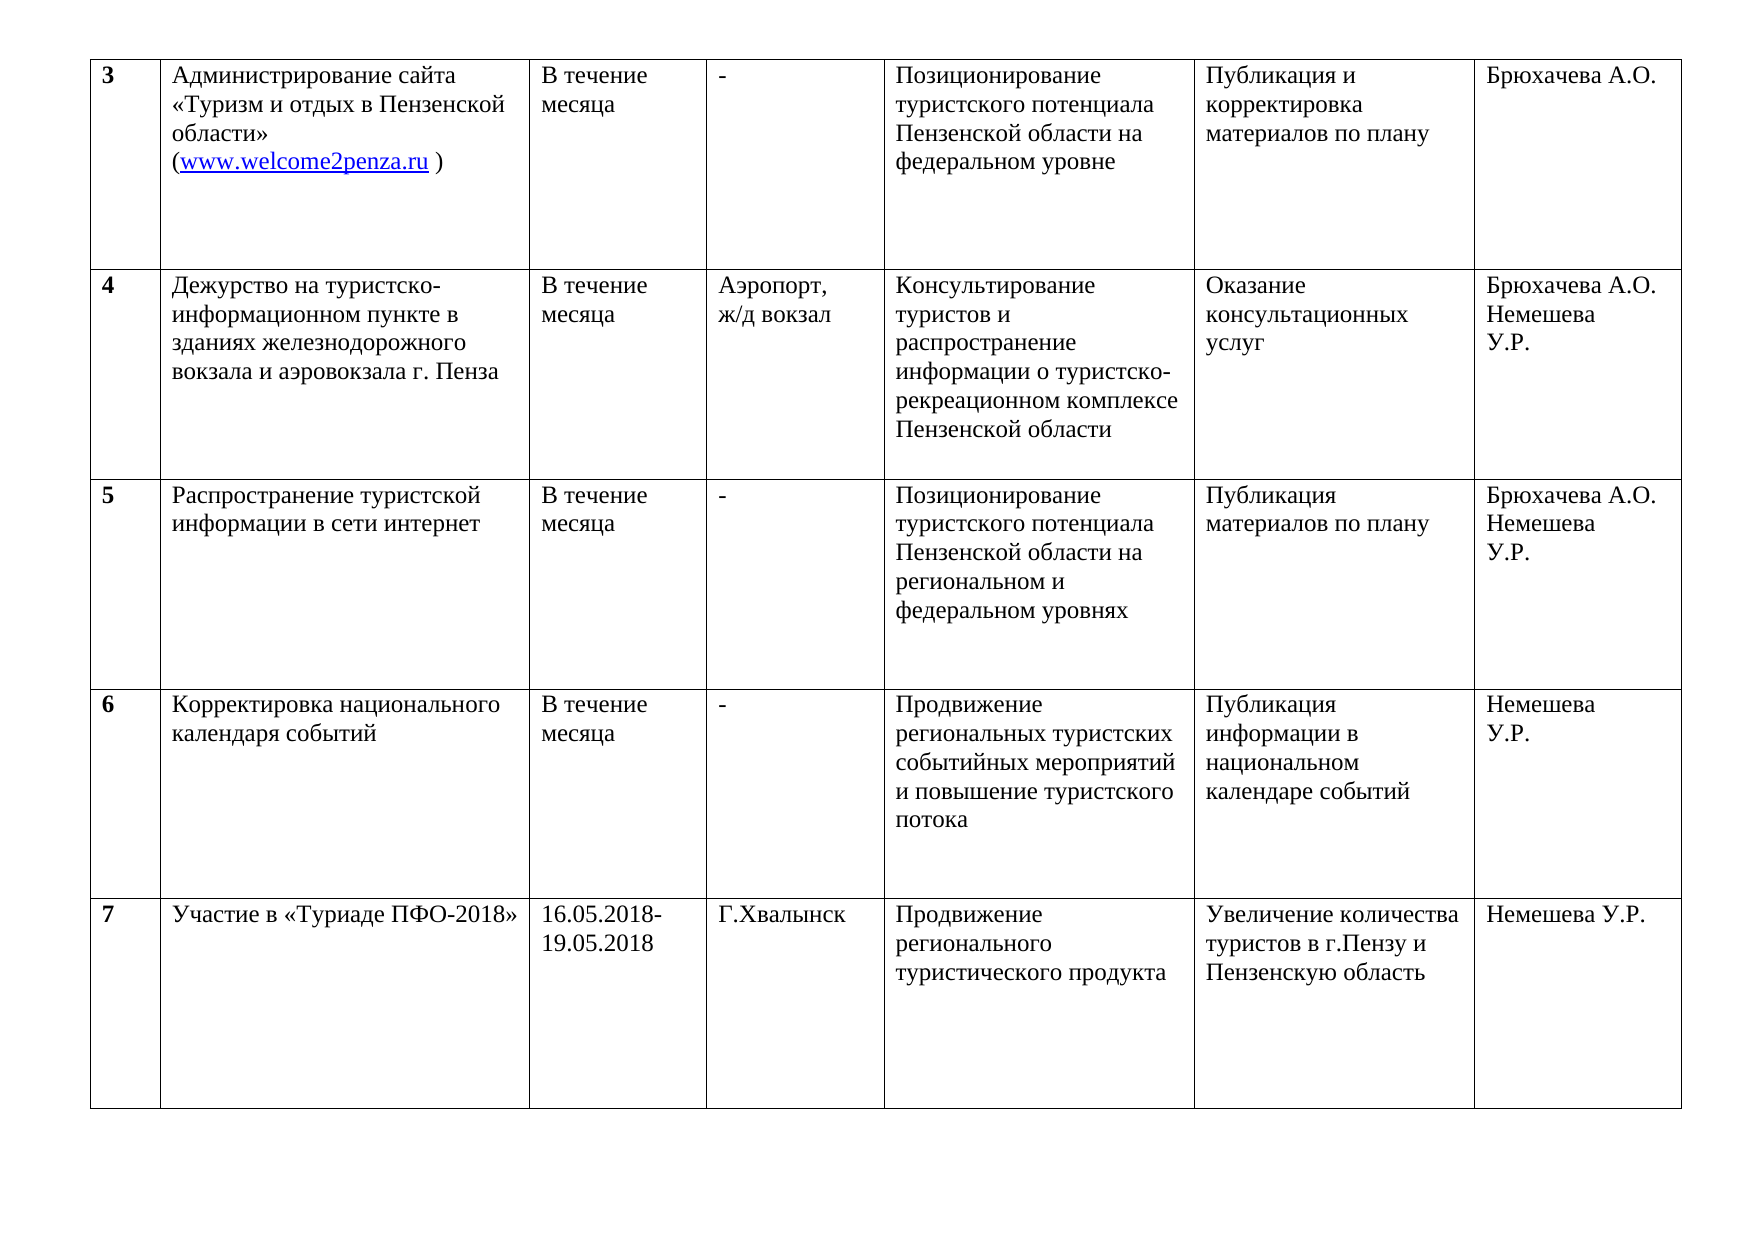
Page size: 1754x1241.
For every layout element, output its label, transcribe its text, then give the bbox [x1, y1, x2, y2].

table_cell Консультирование туристов и распространение информации о туристско-рекреационном комплексе Пензенской области [885, 270, 1194, 479]
table_cell Брюхачева А.О. Немешева У.Р. [1475, 270, 1681, 479]
table_cell Публикация информации в национальном календаре событий [1195, 690, 1474, 898]
table_cell 3 [91, 60, 160, 269]
table_cell Продвижение регионального туристического продукта [885, 899, 1194, 1108]
table_cell Дежурство на туристско-информационном пункте в зданиях железнодорожного вокзала и аэровокзала г. Пенза [161, 270, 529, 479]
table_cell 16.05.2018-19.05.2018 [530, 899, 706, 1108]
table_cell В течение месяца [530, 480, 706, 688]
table_cell Немешева У.Р. [1475, 899, 1681, 1108]
table_cell Администрирование сайта «Туризм и отдых в Пензенской области» (www.welcome2penza.ru ) [161, 60, 529, 269]
table_cell 4 [91, 270, 160, 479]
table_cell 6 [91, 690, 160, 898]
table_cell Г.Хвалынск [707, 899, 884, 1108]
table_cell Аэропорт, ж/д вокзал [707, 270, 884, 479]
table_cell Оказание консультационных услуг [1195, 270, 1474, 479]
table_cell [885, 60, 1194, 269]
table_cell Позиционирование туристского потенциала Пензенской области на региональном и федеральном уровнях [885, 480, 1194, 688]
table_cell Увеличение количества туристов в г.Пензу и Пензенскую область [1195, 899, 1474, 1108]
table_cell Продвижение региональных туристских событийных мероприятий и повышение туристского потока [885, 690, 1194, 898]
table_cell - [707, 690, 884, 898]
table_cell Брюхачева А.О. [1475, 60, 1681, 269]
table_cell Участие в «Туриаде ПФО-2018» [161, 899, 529, 1108]
table_cell 5 [91, 480, 160, 688]
table_cell - [707, 60, 884, 269]
table_cell 7 [91, 899, 160, 1108]
table_cell В течение месяца [530, 270, 706, 479]
table_cell Брюхачева А.О. Немешева У.Р. [1475, 480, 1681, 688]
table_cell Корректировка национального календаря событий [161, 690, 529, 898]
table_cell - [707, 480, 884, 688]
table_cell В течение месяца [530, 690, 706, 898]
table_cell Немешева У.Р. [1475, 690, 1681, 898]
table_cell Публикация и корректировка материалов по плану [1195, 60, 1474, 269]
table_cell В течение месяца [530, 60, 706, 269]
table_cell Распространение туристской информации в сети интернет [161, 480, 529, 688]
table_cell Публикация материалов по плану [1195, 480, 1474, 688]
